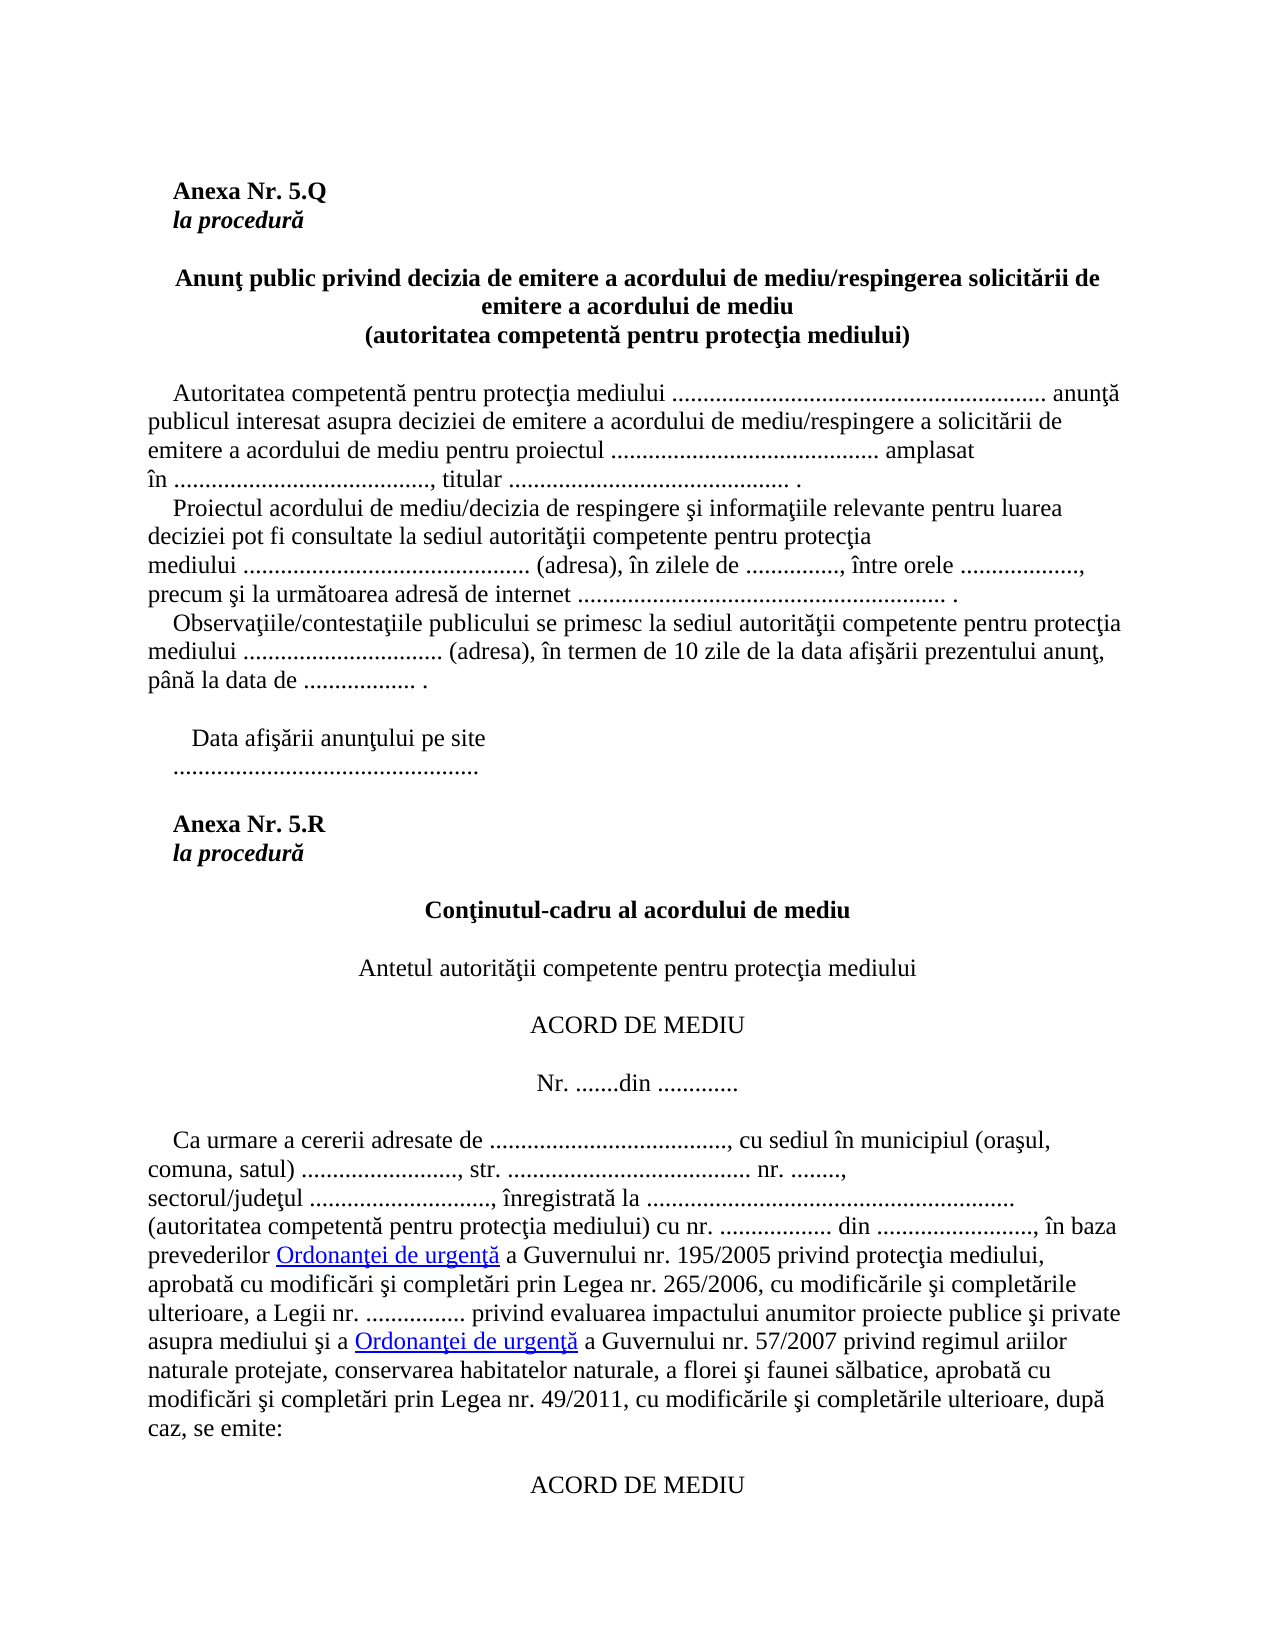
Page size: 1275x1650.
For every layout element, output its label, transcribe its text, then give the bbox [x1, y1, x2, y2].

text Proiectul acordului de mediu/decizia de respingere şi informaţiile relevante pentru luarea deciziei pot fi consultate la sediul autorităţii competente pentru protecţia mediului .............................................. (adresa), în zilele de ..............., între orele ..................., precum şi la următoarea adresă de internet ........................................................... . [148, 493, 1127, 608]
text Antetul autorităţii competente pentru protecţia mediului [148, 953, 1127, 981]
text Anexa Nr. 5.Q [148, 176, 1127, 205]
text ................................................. [148, 751, 1127, 780]
text Observaţiile/contestaţiile publicului se primesc la sediul autorităţii competente pentru protecţia mediului ................................ (adresa), în termen de 10 zile de la data afişării prezentului anunţ, până la data de .................. . [148, 608, 1127, 694]
text (autoritatea competentă pentru protecţia mediului) [148, 320, 1127, 349]
text Nr. .......din ............. [148, 1068, 1127, 1096]
text ACORD DE MEDIU [148, 1010, 1127, 1039]
text Data afişării anunţului pe site [148, 723, 1127, 751]
text Anexa Nr. 5.R [148, 809, 1127, 838]
text la procedură [148, 838, 1127, 866]
text Autoritatea competentă pentru protecţia mediului ............................................................ anunţă publicul interesat asupra deciziei de emitere a acordului de mediu/respingere a solicitării de emitere a acordului de mediu pentru proiectul ........................................... amplasat în ........................................., titular ............................................. . [148, 378, 1127, 493]
text Ca urmare a cererii adresate de ......................................, cu sediul în municipiul (oraşul, comuna, satul) ........................., str. ....................................... nr. ........, sectorul/judeţul ............................., înregistrată la ........................................................... (autoritatea competentă pentru protecţia mediului) cu nr. .................. din ........................., în baza prevederilor Ordonanţei de urgenţă a Guvernului nr. 195/2005 privind protecţia mediului, aprobată cu modificări şi completări prin Legea nr. 265/2006, cu modificările şi completările ulterioare, a Legii nr. ................ privind evaluarea impactului anumitor proiecte publice şi private asupra mediului şi a Ordonanţei de urgenţă a Guvernului nr. 57/2007 privind regimul ariilor naturale protejate, conservarea habitatelor naturale, a florei şi faunei sălbatice, aprobată cu modificări şi completări prin Legea nr. 49/2011, cu modificările şi completările ulterioare, după caz, se emite: [148, 1125, 1127, 1441]
text Anunţ public privind decizia de emitere a acordului de mediu/respingerea solicitării de emitere a acordului de mediu [148, 263, 1127, 320]
text ACORD DE MEDIU [148, 1470, 1127, 1499]
text Conţinutul-cadru al acordului de mediu [148, 895, 1127, 924]
text la procedură [148, 205, 1127, 234]
